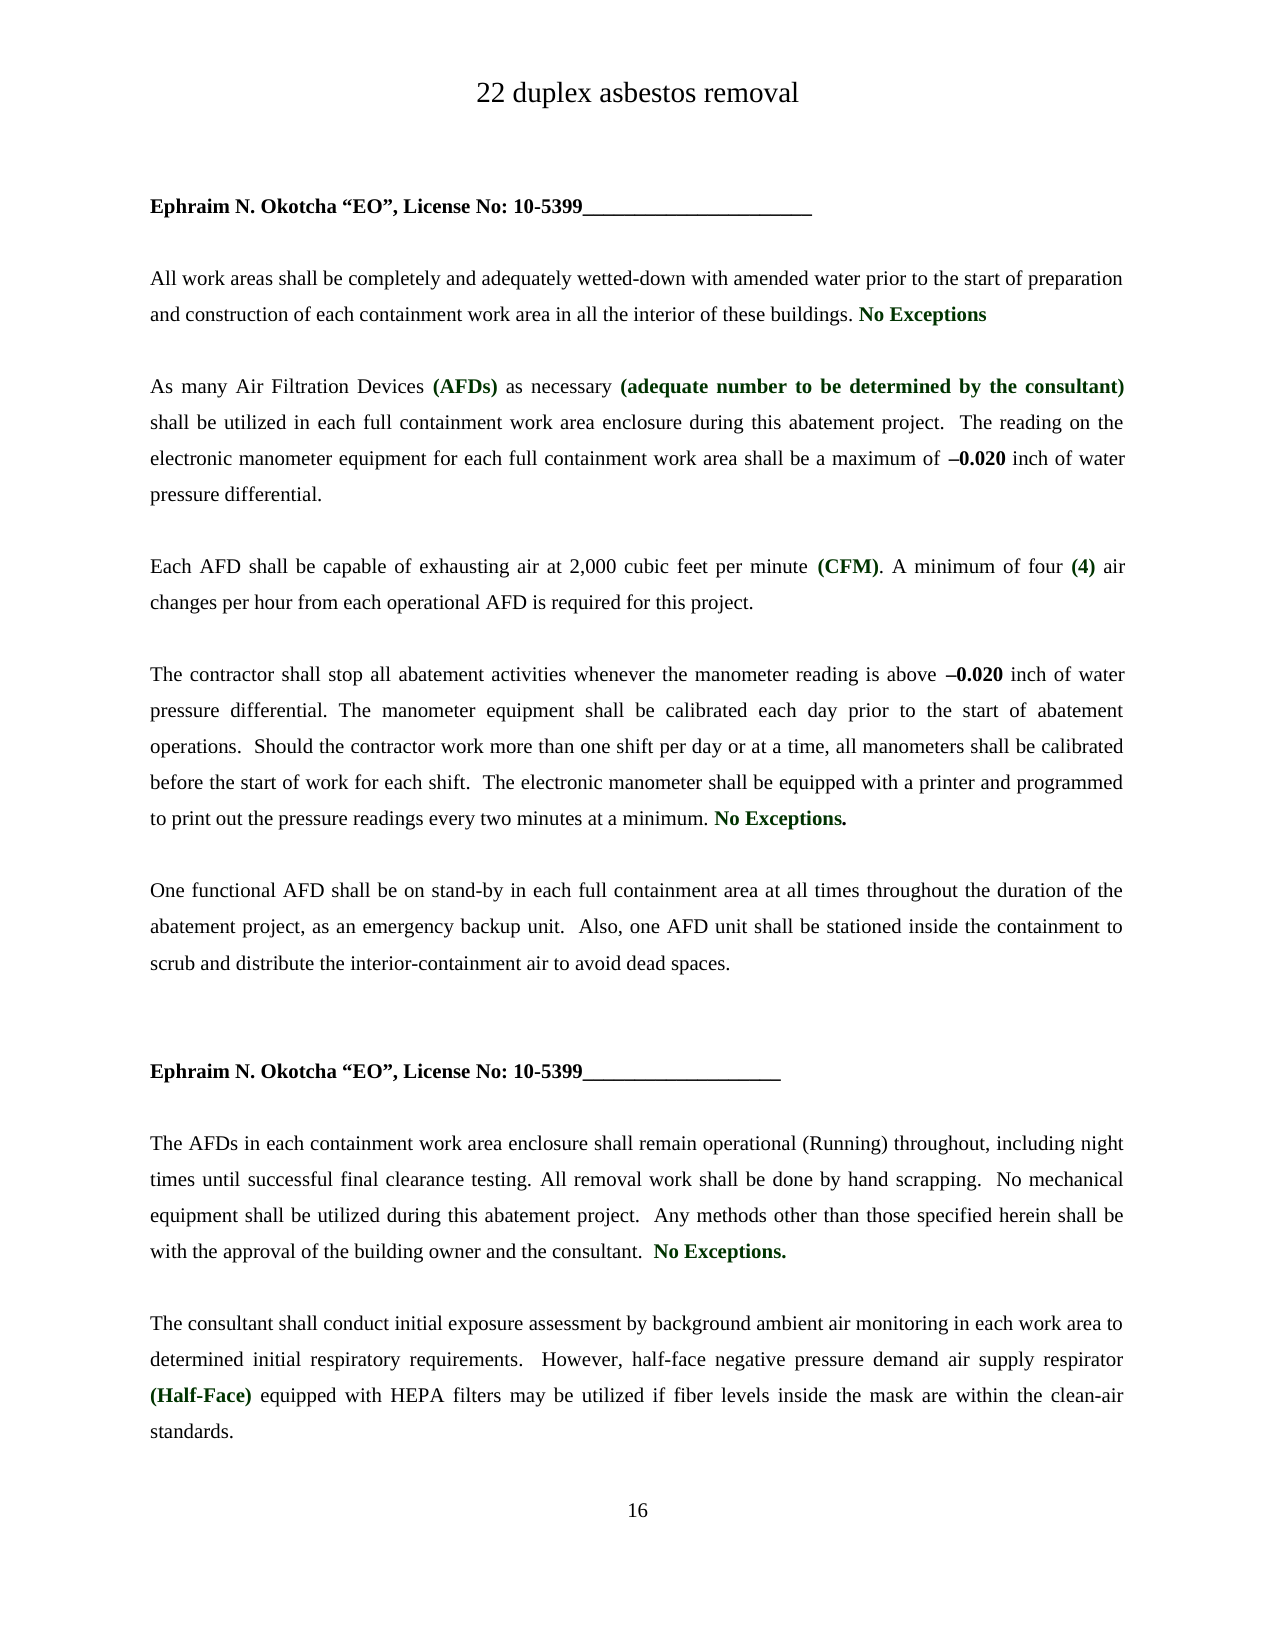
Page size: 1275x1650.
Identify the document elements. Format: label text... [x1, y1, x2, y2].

text Each AFD shall be capable of exhausting air at 2,000 cubic feet per minute (CFM). A minimum of four (4) air changes per hour from each operational AFD is required for this project. [150, 554, 1125, 614]
text The consultant shall conduct initial exposure assessment by background ambient air monitoring in each work area to determined initial respiratory requirements. However, half-face negative pressure demand air supply respirator (Half-Face) equipped with HEPA filters may be utilized if fiber levels inside the mask are within the clean-air standards. [150, 1311, 1125, 1443]
text Ephraim N. Okotcha “EO”, License No: 10-5399______________________ [150, 193, 1125, 218]
text Ephraim N. Okotcha “EO”, License No: 10-5399___________________ [150, 1058, 1125, 1083]
text All work areas shall be completely and adequately wetted-down with amended water prior to the start of preparation and construction of each containment work area in all the interior of these buildings. No Exceptions [150, 266, 1125, 326]
text As many Air Filtration Devices (AFDs) as necessary (adequate number to be determined by the consultant) shall be utilized in each full containment work area enclosure during this abatement project. The reading on the electronic manometer equipment for each full containment work area shall be a maximum of –0.020 inch of water pressure differential. [150, 374, 1125, 506]
text The AFDs in each containment work area enclosure shall remain operational (Running) throughout, including night times until successful final clearance testing. All removal work shall be done by hand scrapping. No mechanical equipment shall be utilized during this abatement project. Any methods other than those specified herein shall be with the approval of the building owner and the consultant. No Exceptions. [150, 1131, 1125, 1263]
text The contractor shall stop all abatement activities whenever the manometer reading is above –0.020 inch of water pressure differential. The manometer equipment shall be calibrated each day prior to the start of abatement operations. Should the contractor work more than one shift per day or at a time, all manometers shall be calibrated before the start of work for each shift. The electronic manometer shall be equipped with a printer and programmed to print out the pressure readings every two minutes at a minimum. No Exceptions. [150, 662, 1125, 830]
text One functional AFD shall be on stand-by in each full containment area at all times throughout the duration of the abatement project, as an emergency backup unit. Also, one AFD unit shall be stationed inside the containment to scrub and distribute the interior-containment air to avoid dead spaces. [150, 878, 1125, 974]
